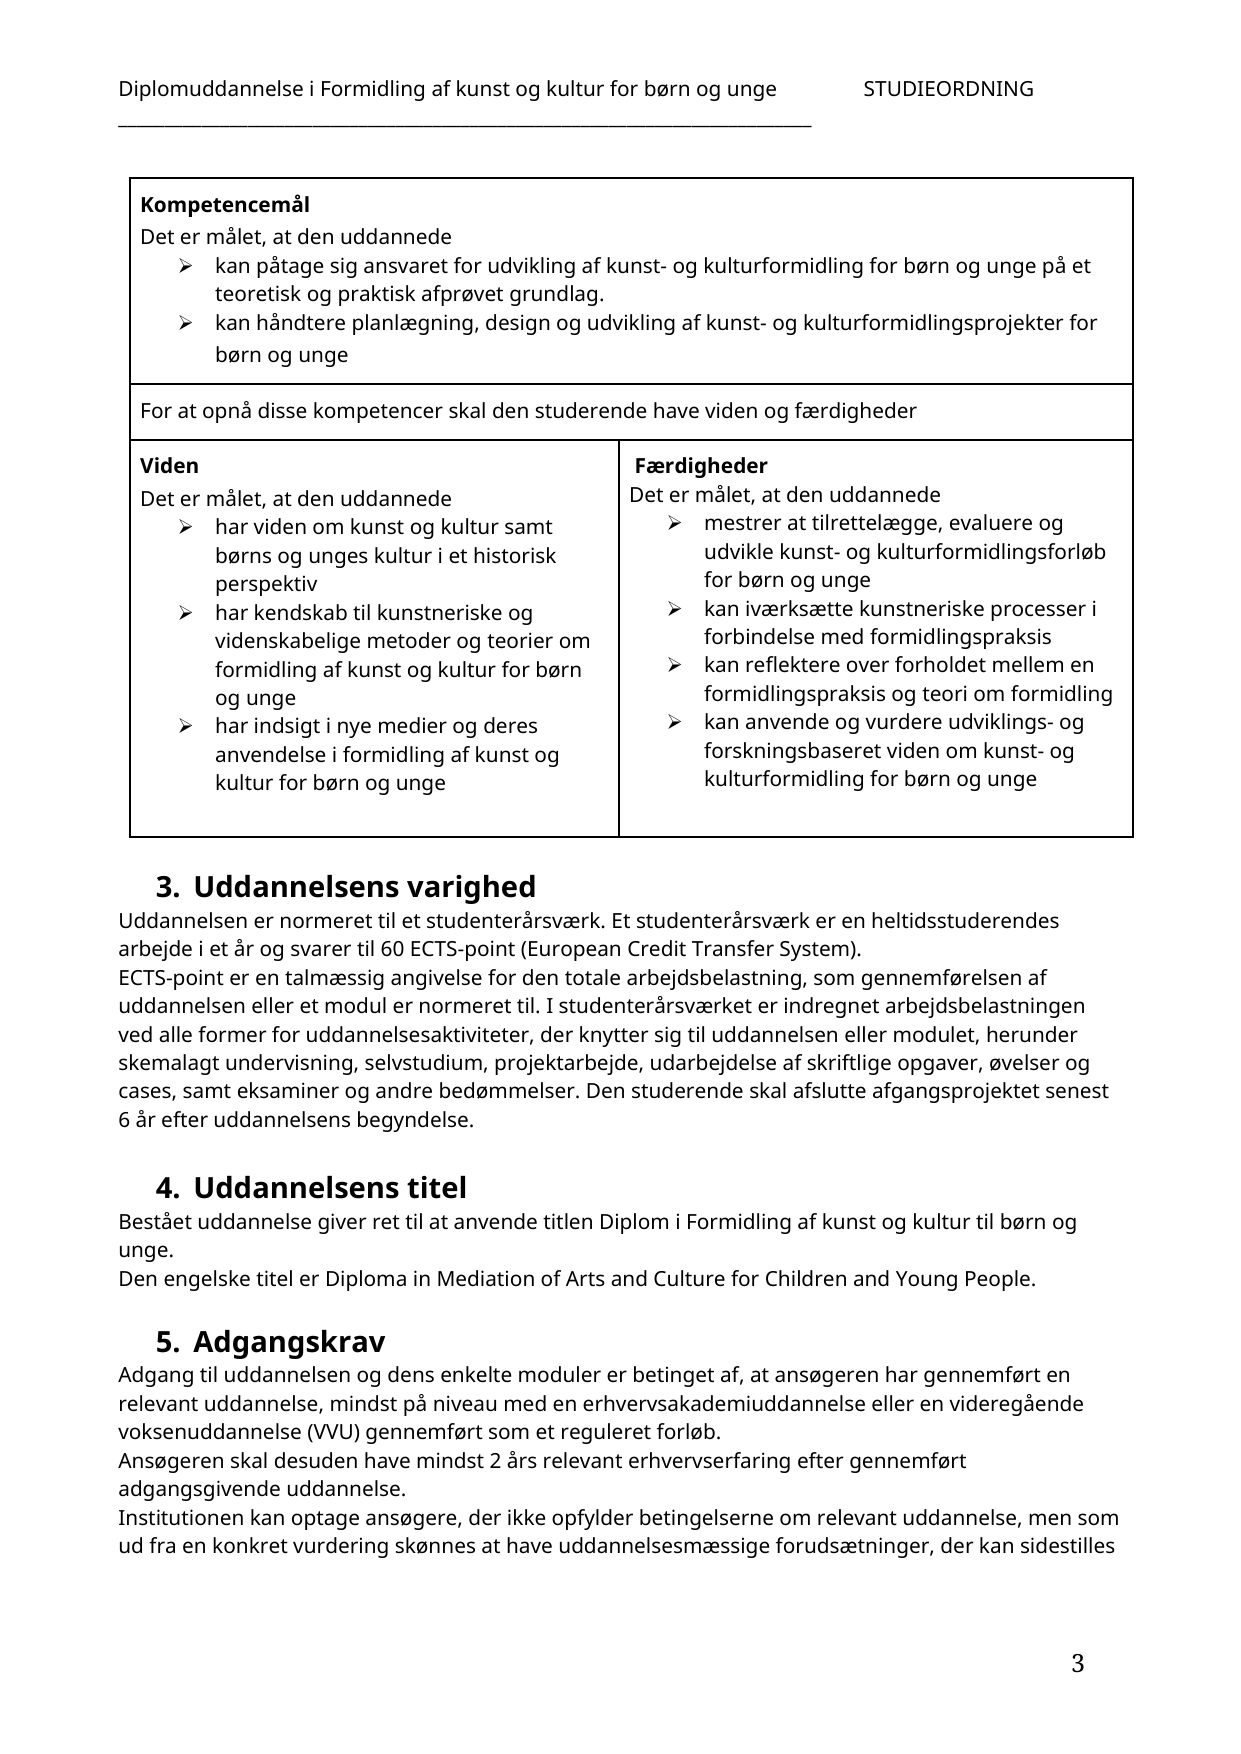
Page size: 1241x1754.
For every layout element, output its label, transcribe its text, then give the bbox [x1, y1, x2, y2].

subtitle Adgangskrav [156, 1321, 1122, 1361]
text ECTS-point er en talmæssig angivelse for den totale arbejdsbelastning, som gennemførelsen af uddannelsen eller et modul er normeret til. I studenterårsværket er indregnet arbejdsbelastningen ved alle former for uddannelsesaktiviteter, der knytter sig til uddannelsen eller modulet, herunder skemalagt undervisning, selvstudium, projektarbejde, udarbejdelse af skriftlige opgaver, øvelser og cases, samt eksaminer og andre bedømmelser. Den studerende skal afslutte afgangsprojektet senest 6 år efter uddannelsens begyndelse. [118, 963, 1122, 1133]
subtitle Uddannelsens varighed [156, 866, 1122, 906]
text Den engelske titel er Diploma in Mediation of Arts and Culture for Children and Young People. [118, 1264, 1122, 1292]
table_cell Viden Det er målet, at den uddannede har viden om kunst og kultur samt børns og unges kultur i et historisk perspektiv har kendskab til kunstneriske og videnskabelige metoder og teorier om formidling af kunst og kultur for børn og unge har indsigt i nye medier og deres anvendelse i formidling af kunst og kultur for børn og unge [131, 441, 618, 836]
text Adgang til uddannelsen og dens enkelte moduler er betinget af, at ansøgeren har gennemført en relevant uddannelse, mindst på niveau med en erhvervsakademiuddannelse eller en videregående voksenuddannelse (VVU) gennemført som et reguleret forløb. [118, 1361, 1122, 1446]
table_cell Færdigheder Det er målet, at den uddannede mestrer at tilrettelægge, evaluere og udvikle kunst- og kulturformidlingsforløb for børn og unge kan iværksætte kunstneriske processer i forbindelse med formidlingspraksis kan reflektere over forholdet mellem en formidlingspraksis og teori om formidling kan anvende og vurdere udviklings- og forskningsbaseret viden om kunst- og kulturformidling for børn og unge [620, 441, 1132, 836]
table_cell For at opnå disse kompetencer skal den studerende have viden og færdigheder [131, 385, 1132, 439]
text Bestået uddannelse giver ret til at anvende titlen Diplom i Formidling af kunst og kultur til børn og unge. [118, 1207, 1122, 1264]
table_header Kompetencemål Det er målet, at den uddannede kan påtage sig ansvaret for udvikling af kunst- og kulturformidling for børn og unge på et teoretisk og praktisk afprøvet grundlag. kan håndtere planlægning, design og udvikling af kunst- og kulturformidlingsprojekter for børn og unge [131, 179, 1132, 383]
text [118, 1446, 1122, 1560]
subtitle Uddannelsens titel [156, 1167, 1122, 1207]
text Uddannelsen er normeret til et studenterårsværk. Et studenterårsværk er en heltidsstuderendes arbejde i et år og svarer til 60 ECTS-point (European Credit Transfer System). [118, 906, 1122, 963]
